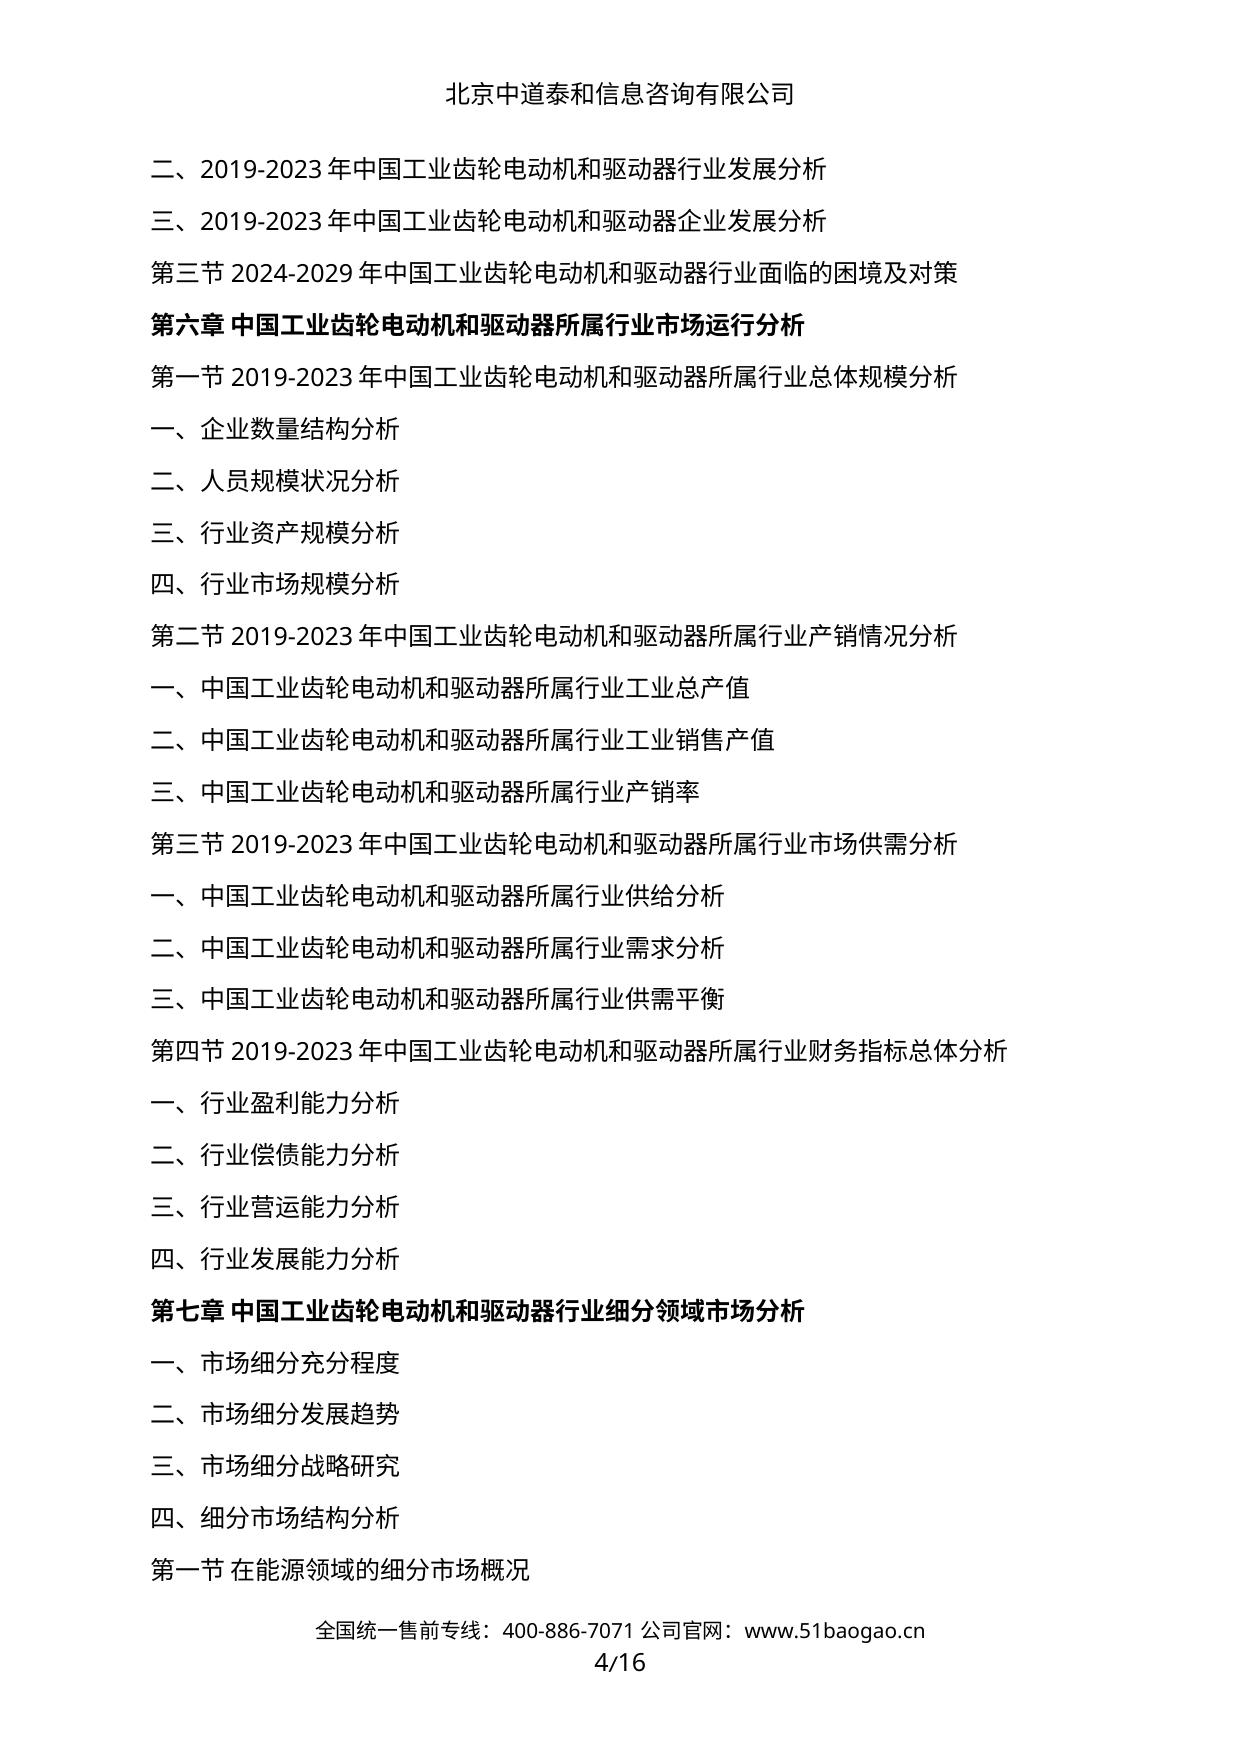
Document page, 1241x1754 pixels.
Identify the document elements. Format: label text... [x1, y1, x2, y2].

text 二、2019-2023年中国工业齿轮电动机和驱动器行业发展分析 [150, 150, 1090, 186]
text 四、行业发展能力分析 [150, 1239, 1090, 1276]
text 第四节 2019-2023年中国工业齿轮电动机和驱动器所属行业财务指标总体分析 [150, 1032, 1090, 1068]
text 第三节 2019-2023年中国工业齿轮电动机和驱动器所属行业市场供需分析 [150, 824, 1090, 861]
text 三、2019-2023年中国工业齿轮电动机和驱动器企业发展分析 [150, 202, 1090, 238]
text 第二节 2019-2023年中国工业齿轮电动机和驱动器所属行业产销情况分析 [150, 617, 1090, 653]
text 第六章 中国工业齿轮电动机和驱动器所属行业市场运行分析 [150, 306, 1090, 342]
text 第七章 中国工业齿轮电动机和驱动器行业细分领域市场分析 [150, 1291, 1090, 1327]
text 一、中国工业齿轮电动机和驱动器所属行业供给分析 [150, 876, 1090, 912]
text 三、行业资产规模分析 [150, 513, 1090, 549]
text 一、行业盈利能力分析 [150, 1084, 1090, 1120]
text 二、人员规模状况分析 [150, 461, 1090, 497]
text 一、中国工业齿轮电动机和驱动器所属行业工业总产值 [150, 669, 1090, 705]
text 二、行业偿债能力分析 [150, 1136, 1090, 1172]
text 二、中国工业齿轮电动机和驱动器所属行业需求分析 [150, 928, 1090, 964]
text 第一节 在能源领域的细分市场概况 [150, 1551, 1090, 1587]
text 一、市场细分充分程度 [150, 1343, 1090, 1379]
text 三、中国工业齿轮电动机和驱动器所属行业产销率 [150, 772, 1090, 809]
text 一、企业数量结构分析 [150, 409, 1090, 446]
text 三、市场细分战略研究 [150, 1447, 1090, 1483]
text 二、中国工业齿轮电动机和驱动器所属行业工业销售产值 [150, 721, 1090, 757]
text 四、行业市场规模分析 [150, 565, 1090, 601]
text 二、市场细分发展趋势 [150, 1395, 1090, 1431]
text 三、行业营运能力分析 [150, 1187, 1090, 1224]
text 第三节 2024-2029年中国工业齿轮电动机和驱动器行业面临的困境及对策 [150, 254, 1090, 290]
text 第一节 2019-2023年中国工业齿轮电动机和驱动器所属行业总体规模分析 [150, 357, 1090, 394]
text 四、细分市场结构分析 [150, 1499, 1090, 1535]
text 三、中国工业齿轮电动机和驱动器所属行业供需平衡 [150, 980, 1090, 1016]
